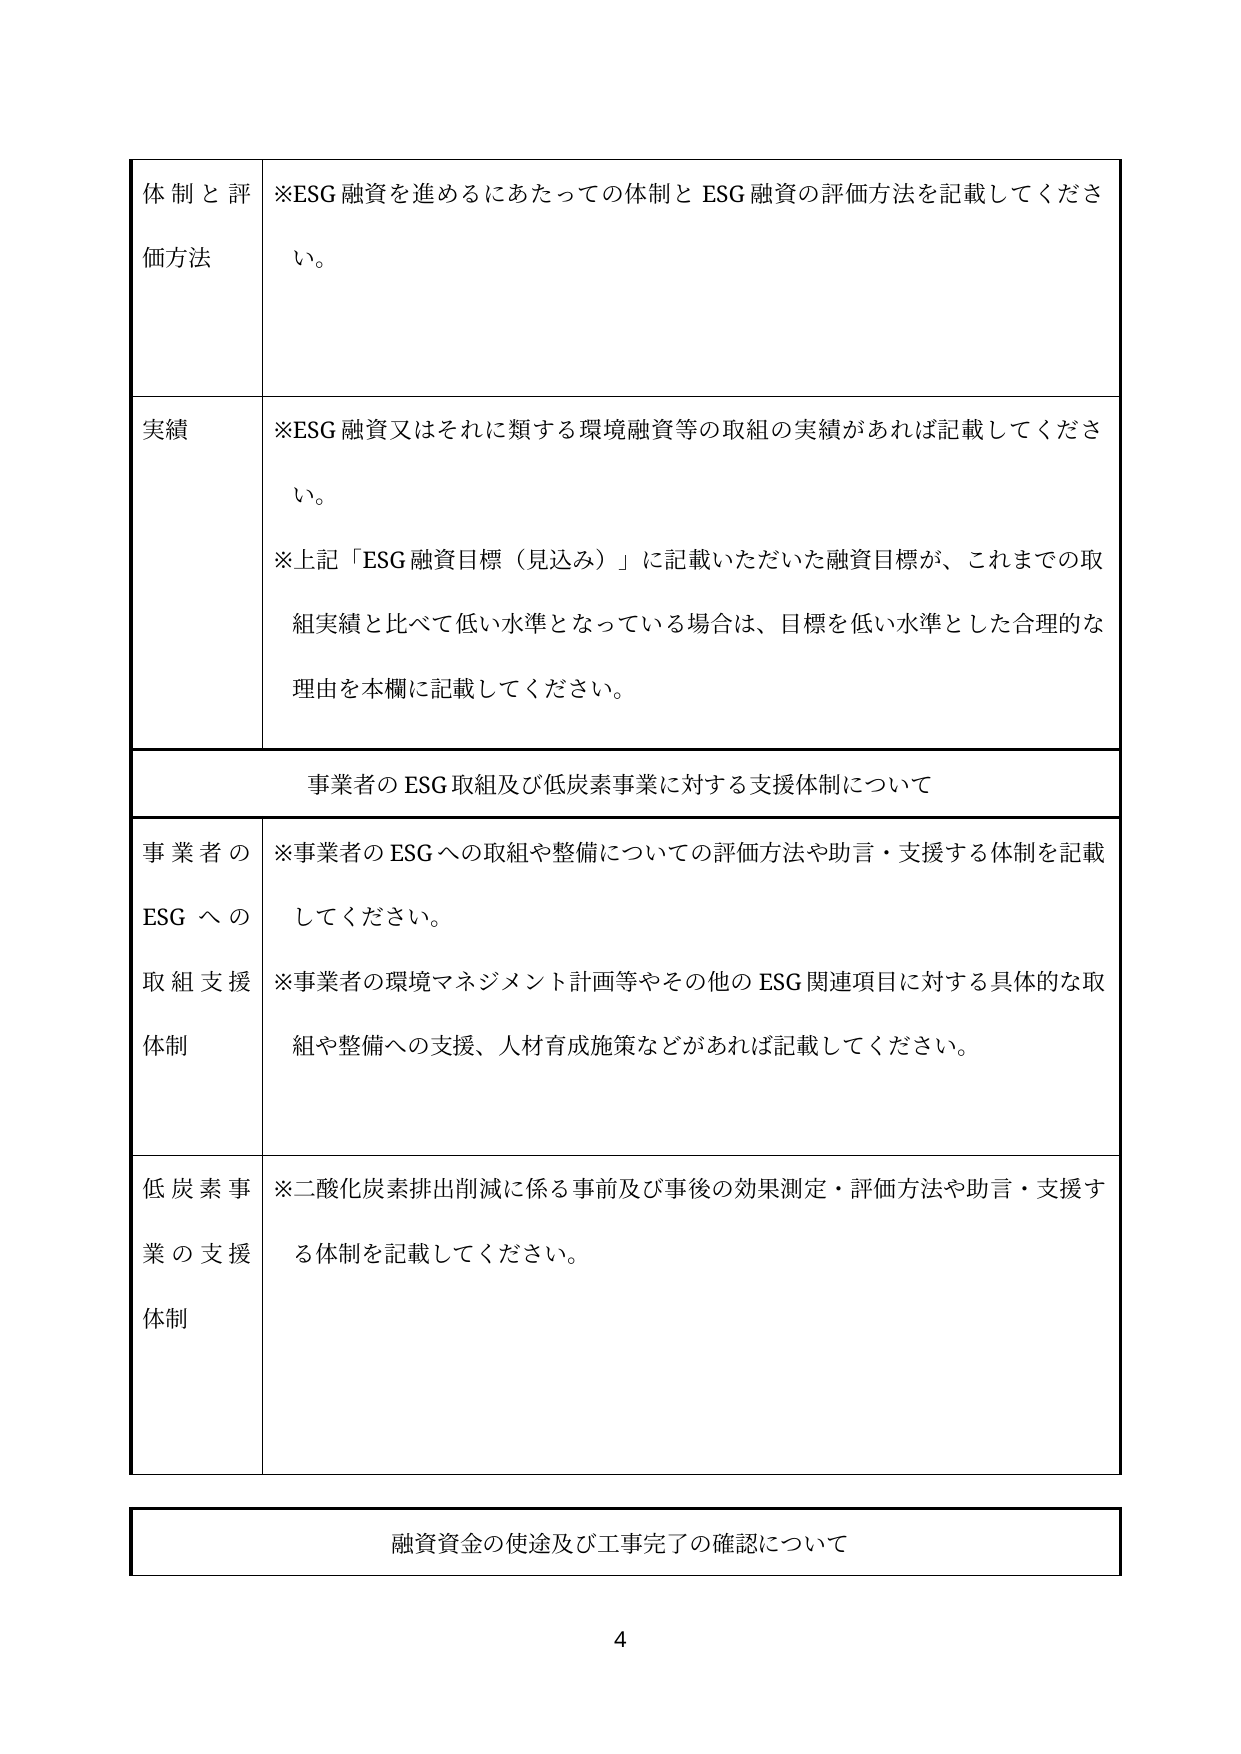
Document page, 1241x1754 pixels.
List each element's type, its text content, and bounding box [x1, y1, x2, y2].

table_cell ※ESG融資を進めるにあたっての体制とESG融資の評価方法を記載してください。 [263, 160, 1119, 396]
table_cell 体制と評価方法 [133, 160, 262, 396]
table_cell 事業者のESG取組及び低炭素事業に対する支援体制について [133, 751, 1119, 816]
table_cell ※ESG融資又はそれに類する環境融資等の取組の実績があれば記載してください。 ※上記「ESG融資目標（見込み）」に記載いただいた融資目標が、これまでの取組実績と比べて低い水準となっている場合は、目標を低い水準とした合理的な理由を本欄に記載してください。 [263, 397, 1119, 748]
table_cell ※二酸化炭素排出削減に係る事前及び事後の効果測定・評価方法や助言・支援する体制を記載してください。 [263, 1156, 1119, 1473]
table_cell 事業者のESGへの取組支援体制 [133, 819, 262, 1155]
table_cell 低炭素事業の支援体制 [133, 1156, 262, 1473]
table_header 融資資金の使途及び工事完了の確認について [133, 1510, 1119, 1574]
table_cell ※事業者のESGへの取組や整備についての評価方法や助言・支援する体制を記載してください。 ※事業者の環境マネジメント計画等やその他のESG関連項目に対する具体的な取組や整備への支援、人材育成施策などがあれば記載してください。 [263, 819, 1119, 1155]
table_cell 実績 [133, 397, 262, 748]
